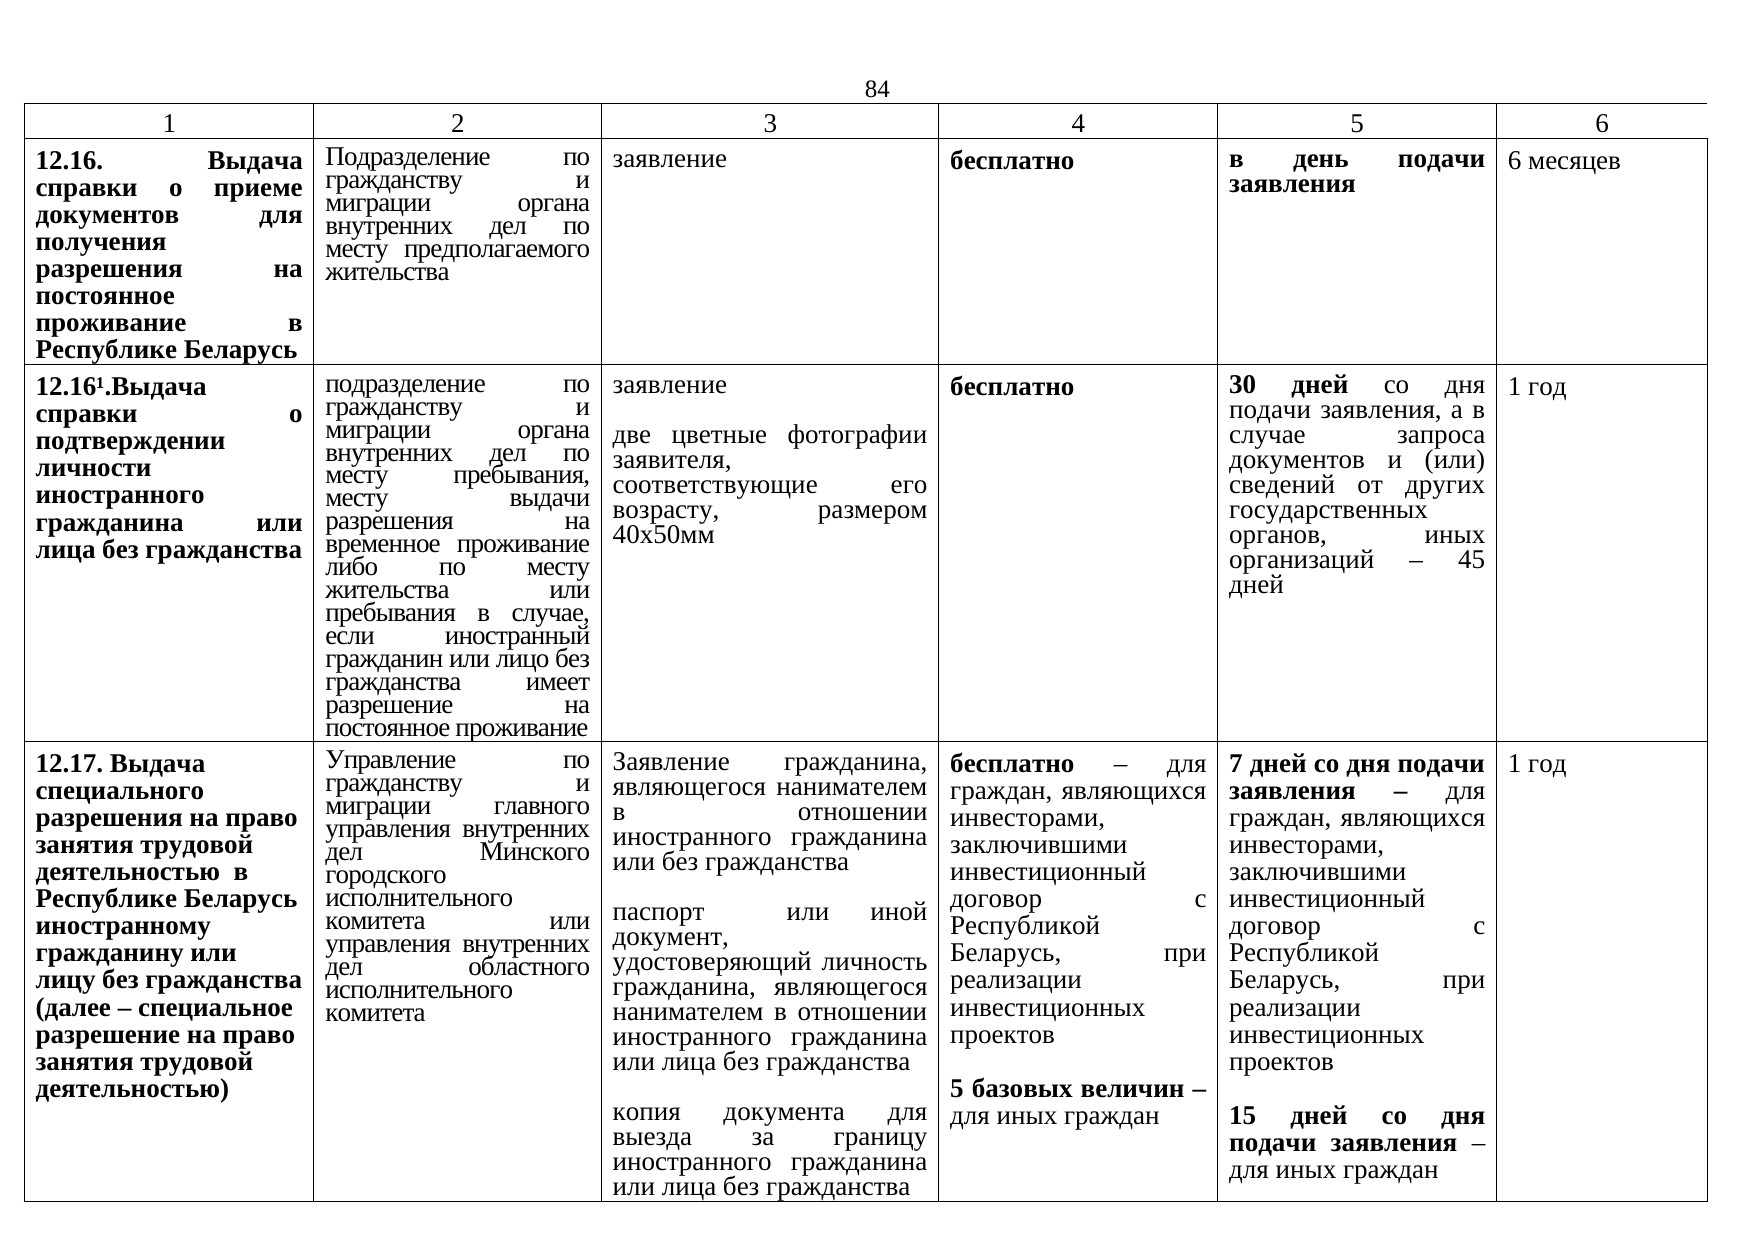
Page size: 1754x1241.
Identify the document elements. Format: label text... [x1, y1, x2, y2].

table_cell бесплатно [939, 365, 1217, 741]
table_cell подразделение по гражданству и миграции органа внутренних дел по месту пребывания, месту выдачи разрешения на временное проживание либо по месту жительства или пребывания в случае, если иностранный гражданин или лицо без гражданства имеет разрешение на постоянное проживание [314, 365, 601, 741]
table_header 5 [1218, 104, 1496, 137]
table_cell 6 месяцев [1497, 139, 1707, 364]
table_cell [939, 742, 1217, 1201]
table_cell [25, 742, 313, 1201]
table_header 4 [939, 104, 1217, 137]
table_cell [1218, 742, 1496, 1201]
table_cell 12.16¹.Выдача справки о подтверждении личности иностранного гражданина или лица без гражданства [25, 365, 313, 741]
table_cell 30 дней со дня подачи заявления, а в случае запроса документов и (или) сведений от других государственных органов, иных организаций – 45 дней [1218, 365, 1496, 741]
table_header 3 [602, 104, 938, 137]
table_cell бесплатно [939, 139, 1217, 364]
table_header 2 [314, 104, 601, 137]
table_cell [602, 742, 938, 1201]
table_cell 1 год [1497, 742, 1707, 1201]
table_cell в день подачи заявления [1218, 139, 1496, 364]
table_cell заявление [602, 139, 938, 364]
table_cell 1 год [1497, 365, 1707, 741]
table_header 6 [1497, 104, 1707, 137]
table_cell 12.16. Выдача справки о приеме документов для получения разрешения на постоянное проживание в Республике Беларусь [25, 139, 313, 364]
table_header 1 [25, 104, 313, 137]
table_cell заявление две цветные фотографии заявителя, соответствующие его возрасту, размером 40х50мм [602, 365, 938, 741]
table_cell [314, 742, 601, 1201]
table_cell Подразделение по гражданству и миграции органа внутренних дел по месту предполагаемого жительства [314, 139, 601, 364]
